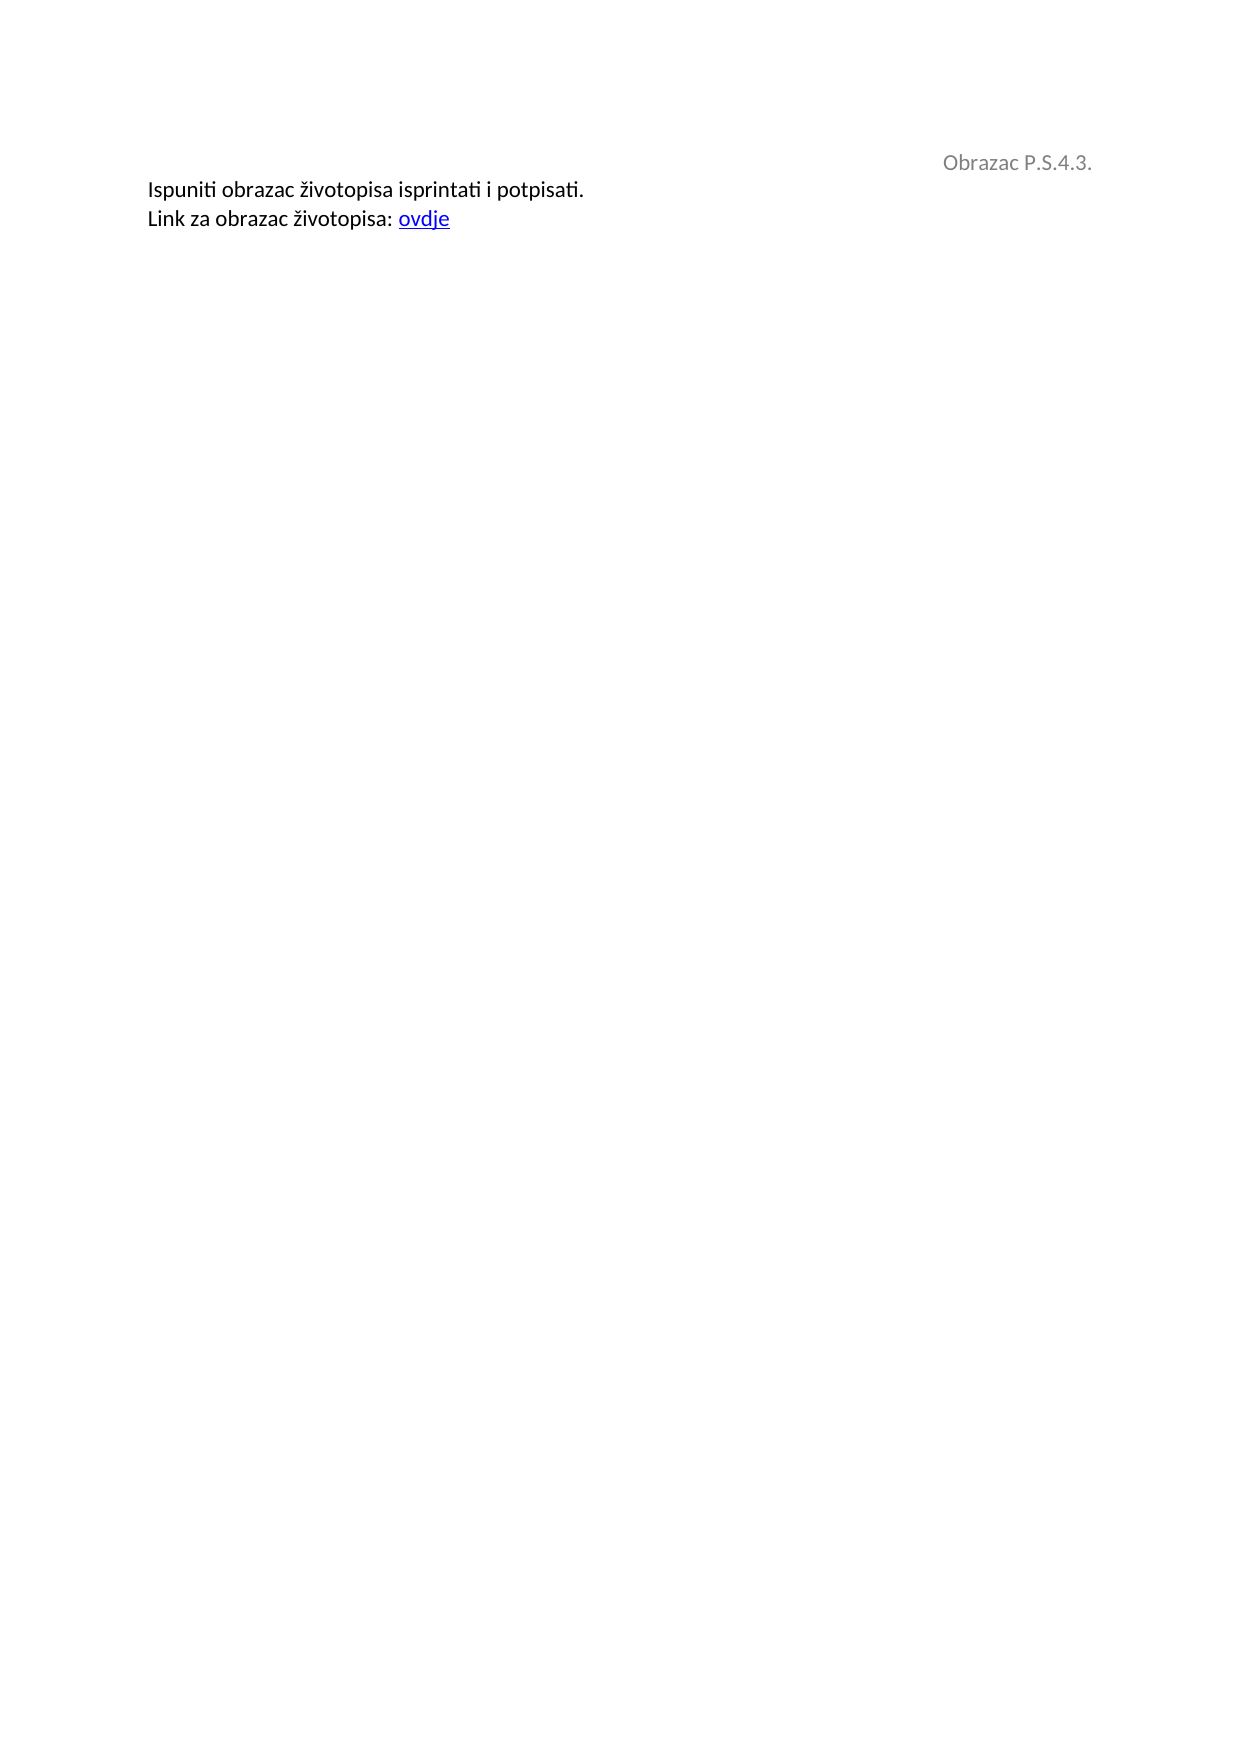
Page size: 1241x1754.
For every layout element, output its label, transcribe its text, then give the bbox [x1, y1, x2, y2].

text Link za obrazac životopisa: ovdje [148, 204, 1093, 232]
text Obrazac P.S.4.3. [148, 148, 1093, 176]
text Ispuniti obrazac životopisa isprintati i potpisati. [148, 176, 1093, 204]
